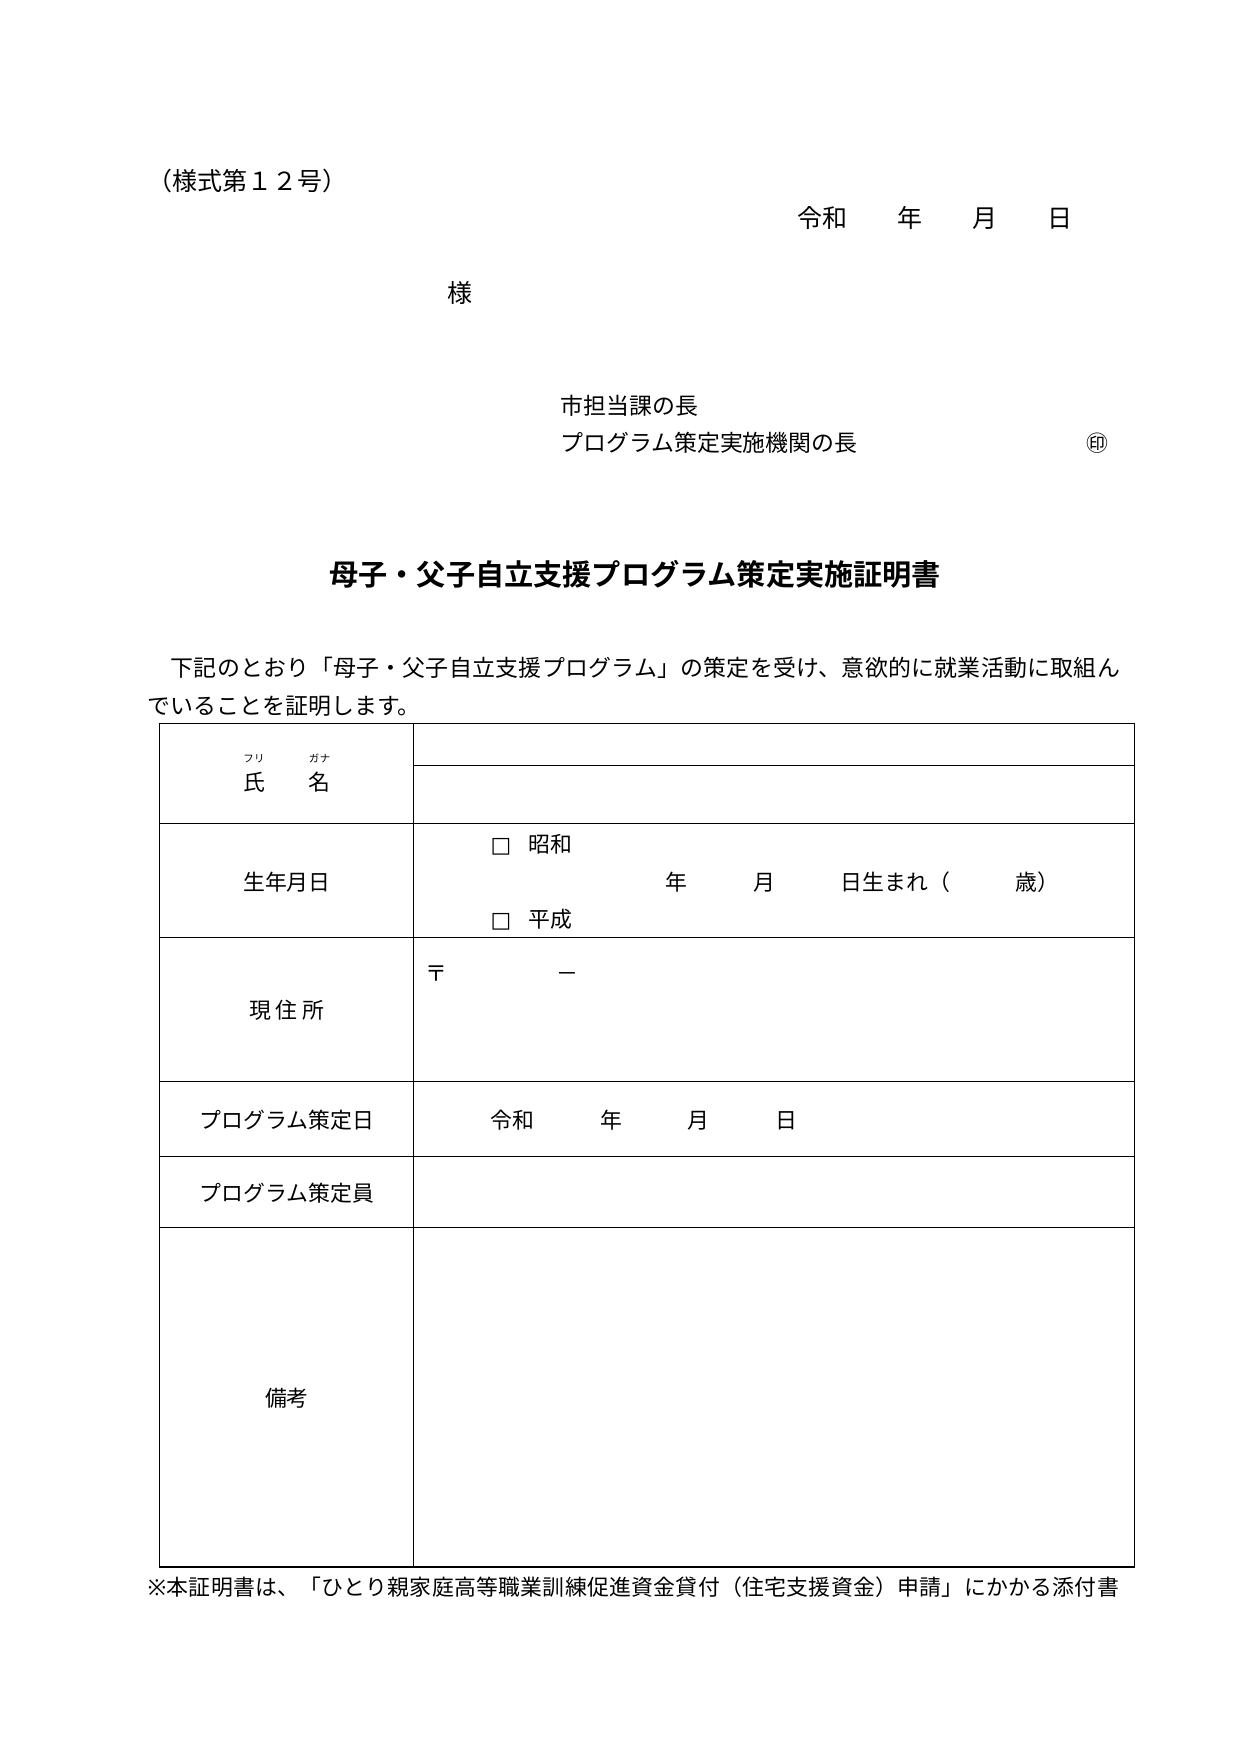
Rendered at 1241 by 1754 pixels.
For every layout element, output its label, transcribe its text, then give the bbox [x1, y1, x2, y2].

table_cell 備考 [160, 1228, 413, 1566]
table_cell 〒 － [414, 938, 1134, 1081]
table_cell プログラム策定員 [160, 1157, 413, 1227]
text 令和 年 月 日 [148, 198, 1072, 236]
table_cell プログラム策定日 [160, 1082, 413, 1156]
table_header [414, 724, 1134, 765]
table_cell [414, 766, 1134, 823]
table_cell 令和 年 月 日 [414, 1082, 1134, 1156]
text プログラム策定実施機関の長 ㊞ [148, 423, 1122, 461]
table_cell 生年月日 [160, 824, 413, 937]
text 母子・父子自立支援プログラム策定実施証明書 [148, 536, 1122, 611]
text 市担当課の長 [148, 386, 1122, 423]
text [148, 1567, 1122, 1605]
text （様式第１２号） [148, 161, 1072, 198]
text 下記のとおり「母子・父子自立支援プログラム」の策定を受け、意欲的に就業活動に取組んでいることを証明します。 [148, 648, 1122, 723]
table_cell [414, 1228, 1134, 1566]
text 様 [148, 273, 1122, 311]
table_header [160, 724, 413, 823]
table_cell 現 住 所 [160, 938, 413, 1081]
table_cell 昭和 年 月 日生まれ（ 歳） 平成 [414, 824, 1134, 937]
table_cell [414, 1157, 1134, 1227]
